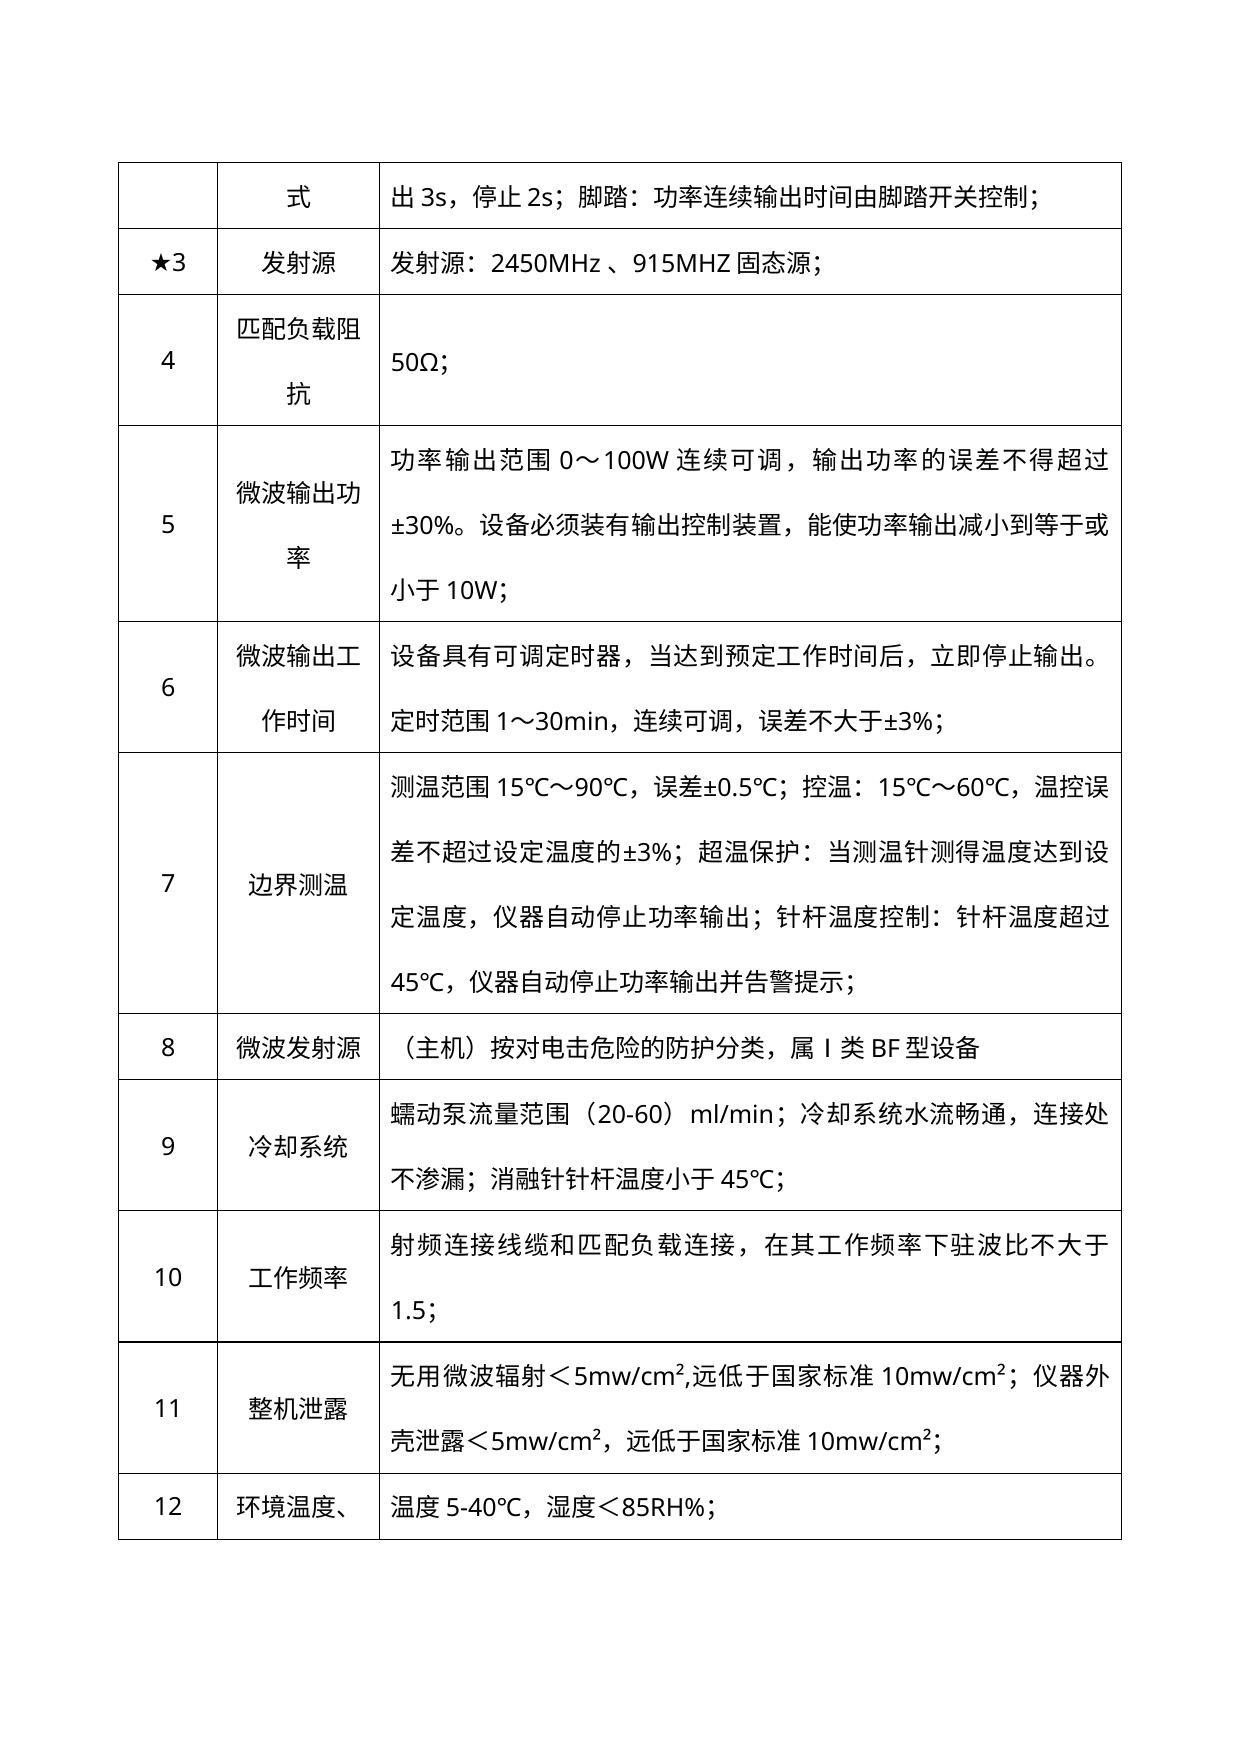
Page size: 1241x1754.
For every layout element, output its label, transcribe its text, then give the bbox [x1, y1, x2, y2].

table_cell 功率输出范围0～100W连续可调，输出功率的误差不得超过±30%。设备必须装有输出控制装置，能使功率输出减小到等于或小于10W； [380, 426, 1121, 621]
table_cell 4 [119, 295, 217, 425]
table_cell 环境温度、环境湿度 [218, 1474, 379, 1538]
table_cell 微波输出工作时间 [218, 622, 379, 752]
table_cell ★3 [119, 229, 217, 294]
table_cell （主机）按对电击危险的防护分类，属Ⅰ类BF型设备 [380, 1014, 1121, 1079]
table_cell 温度5-40℃，湿度＜85RH%； [380, 1474, 1121, 1538]
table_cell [380, 163, 1121, 228]
table_cell 微波发射源 [218, 1014, 379, 1079]
table_cell 12 [119, 1474, 217, 1538]
table_cell 9 [119, 1080, 217, 1210]
table_cell 10 [119, 1211, 217, 1341]
table_cell 边界测温 [218, 753, 379, 1013]
table_cell 无用微波辐射＜5mw/cm²,远低于国家标准10mw/cm²；仪器外壳泄露＜5mw/cm²，远低于国家标准10mw/cm²； [380, 1343, 1121, 1472]
table_cell 2 [119, 163, 217, 228]
table_cell 测温范围15℃～90℃，误差±0.5℃；控温：15℃～60℃，温控误差不超过设定温度的±3%；超温保护：当测温针测得温度达到设定温度，仪器自动停止功率输出；针杆温度控制：针杆温度超过45℃，仪器自动停止功率输出并告警提示； [380, 753, 1121, 1013]
table_cell 6 [119, 622, 217, 752]
table_cell 蠕动泵流量范围（20-60）ml/min；冷却系统水流畅通，连接处不渗漏；消融针针杆温度小于45℃； [380, 1080, 1121, 1210]
table_cell 11 [119, 1343, 217, 1472]
table_cell 冷却系统 [218, 1080, 379, 1210]
table_cell 射频连接线缆和匹配负载连接，在其工作频率下驻波比不大于1.5； [380, 1211, 1121, 1341]
table_cell 微波工作方式 [218, 163, 379, 228]
table_cell 整机泄露 [218, 1343, 379, 1472]
table_cell 发射源：2450MHz 、915MHZ固态源； [380, 229, 1121, 294]
table_cell 微波输出功率 [218, 426, 379, 621]
table_cell 发射源 [218, 229, 379, 294]
table_cell 7 [119, 753, 217, 1013]
table_cell 匹配负载阻抗 [218, 295, 379, 425]
table_cell 50Ω； [380, 295, 1121, 425]
table_cell 工作频率 [218, 1211, 379, 1341]
table_cell 5 [119, 426, 217, 621]
table_cell 设备具有可调定时器，当达到预定工作时间后，立即停止输出。定时范围1～30min，连续可调，误差不大于±3%； [380, 622, 1121, 752]
table_cell 8 [119, 1014, 217, 1079]
